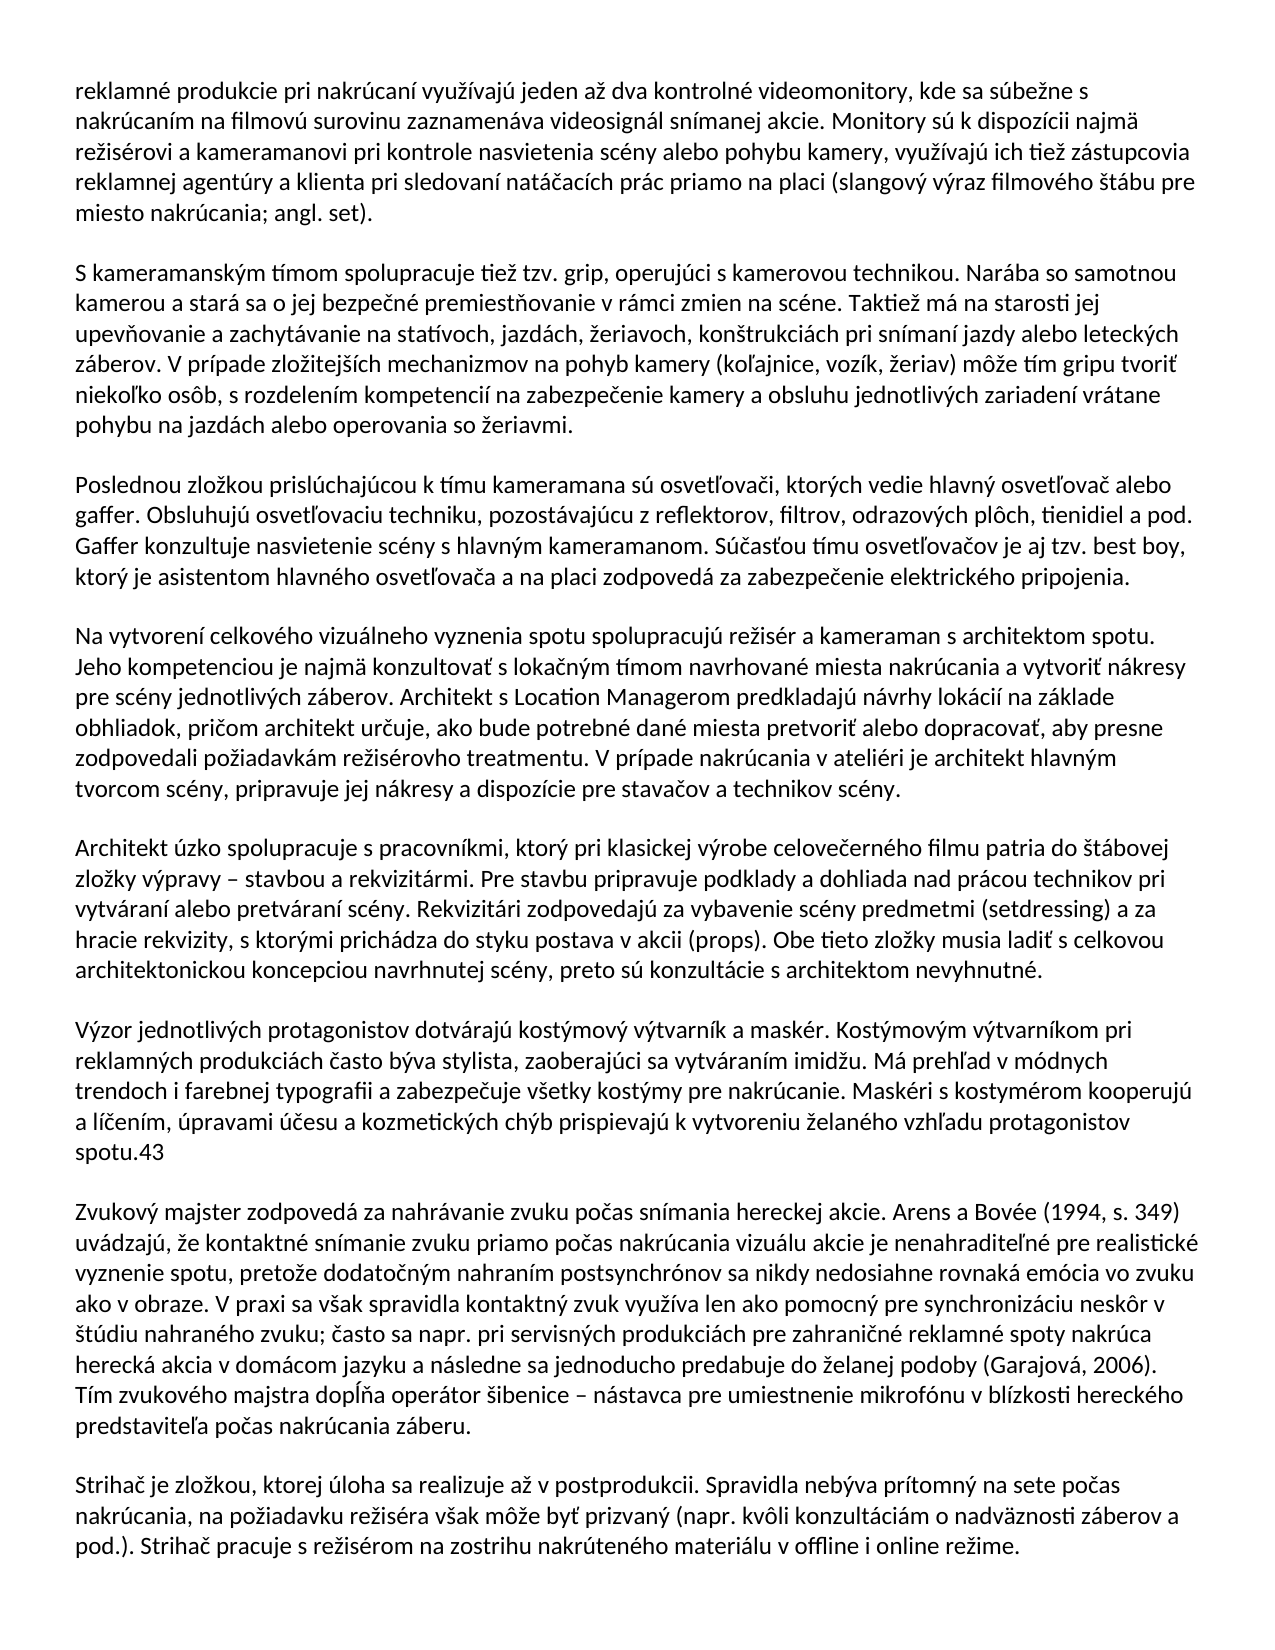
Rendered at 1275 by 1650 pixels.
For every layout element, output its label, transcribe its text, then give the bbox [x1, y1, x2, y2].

text Výzor jednotlivých protagonistov dotvárajú kostýmový výtvarník a maskér. Kostýmovým výtvarníkom pri reklamných produkciách často býva stylista, zaoberajúci sa vytváraním imidžu. Má prehľad v módnych trendoch i farebnej typografii a zabezpečuje všetky kostýmy pre nakrúcanie. Maskéri s kostymérom kooperujú a líčením, úpravami účesu a kozmetických chýb prispievajú k vytvoreniu želaného vzhľadu protagonistov spotu.43 [75, 1014, 1200, 1167]
text Architekt úzko spolupracuje s pracovníkmi, ktorý pri klasickej výrobe celovečerného filmu patria do štábovej zložky výpravy – stavbou a rekvizitármi. Pre stavbu pripravuje podklady a dohliada nad prácou technikov pri vytváraní alebo pretváraní scény. Rekvizitári zodpovedajú za vybavenie scény predmetmi (setdressing) a za hracie rekvizity, s ktorými prichádza do styku postava v akcii (props). Obe tieto zložky musia ladiť s celkovou architektonickou koncepciou navrhnutej scény, preto sú konzultácie s architektom nevyhnutné. [75, 833, 1200, 985]
text S kameramanským tímom spolupracuje tiež tzv. grip, operujúci s kamerovou technikou. Narába so samotnou kamerou a stará sa o jej bezpečné premiestňovanie v rámci zmien na scéne. Taktiež má na starosti jej upevňovanie a zachytávanie na statívoch, jazdách, žeriavoch, konštrukciách pri snímaní jazdy alebo leteckých záberov. V prípade zložitejších mechanizmov na pohyb kamery (koľajnice, vozík, žeriav) môže tím gripu tvoriť niekoľko osôb, s rozdelením kompetencií na zabezpečenie kamery a obsluhu jednotlivých zariadení vrátane pohybu na jazdách alebo operovania so žeriavmi. [75, 257, 1200, 440]
text Zvukový majster zodpovedá za nahrávanie zvuku počas snímania hereckej akcie. Arens a Bovée (1994, s. 349) uvádzajú, že kontaktné snímanie zvuku priamo počas nakrúcania vizuálu akcie je nenahraditeľné pre realistické vyznenie spotu, pretože dodatočným nahraním postsynchrónov sa nikdy nedosiahne rovnaká emócia vo zvuku ako v obraze. V praxi sa však spravidla kontaktný zvuk využíva len ako pomocný pre synchronizáciu neskôr v štúdiu nahraného zvuku; často sa napr. pri servisných produkciách pre zahraničné reklamné spoty nakrúca herecká akcia v domácom jazyku a následne sa jednoducho predabuje do želanej podoby (Garajová, 2006). Tím zvukového majstra dopĺňa operátor šibenice – nástavca pre umiestnenie mikrofónu v blízkosti hereckého predstaviteľa počas nakrúcania záberu. [75, 1196, 1200, 1440]
text Na vytvorení celkového vizuálneho vyznenia spotu spolupracujú režisér a kameraman s architektom spotu. Jeho kompetenciou je najmä konzultovať s lokačným tímom navrhované miesta nakrúcania a vytvoriť nákresy pre scény jednotlivých záberov. Architekt s Location Managerom predkladajú návrhy lokácií na základe obhliadok, pričom architekt určuje, ako bude potrebné dané miesta pretvoriť alebo dopracovať, aby presne zodpovedali požiadavkám režisérovho treatmentu. V prípade nakrúcania v ateliéri je architekt hlavným tvorcom scény, pripravuje jej nákresy a dispozície pre stavačov a technikov scény. [75, 620, 1200, 803]
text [75, 75, 1200, 228]
text Poslednou zložkou prislúchajúcou k tímu kameramana sú osvetľovači, ktorých vedie hlavný osvetľovač alebo gaffer. Obsluhujú osvetľovaciu techniku, pozostávajúcu z reflektorov, filtrov, odrazových plôch, tienidiel a pod. Gaffer konzultuje nasvietenie scény s hlavným kameramanom. Súčasťou tímu osvetľovačov je aj tzv. best boy, ktorý je asistentom hlavného osvetľovača a na placi zodpovedá za zabezpečenie elektrického pripojenia. [75, 469, 1200, 591]
text Strihač je zložkou, ktorej úloha sa realizuje až v postprodukcii. Spravidla nebýva prítomný na sete počas nakrúcania, na požiadavku režiséra však môže byť prizvaný (napr. kvôli konzultáciám o nadväznosti záberov a pod.). Strihač pracuje s režisérom na zostrihu nakrúteného materiálu v offline i online režime. [75, 1469, 1200, 1561]
